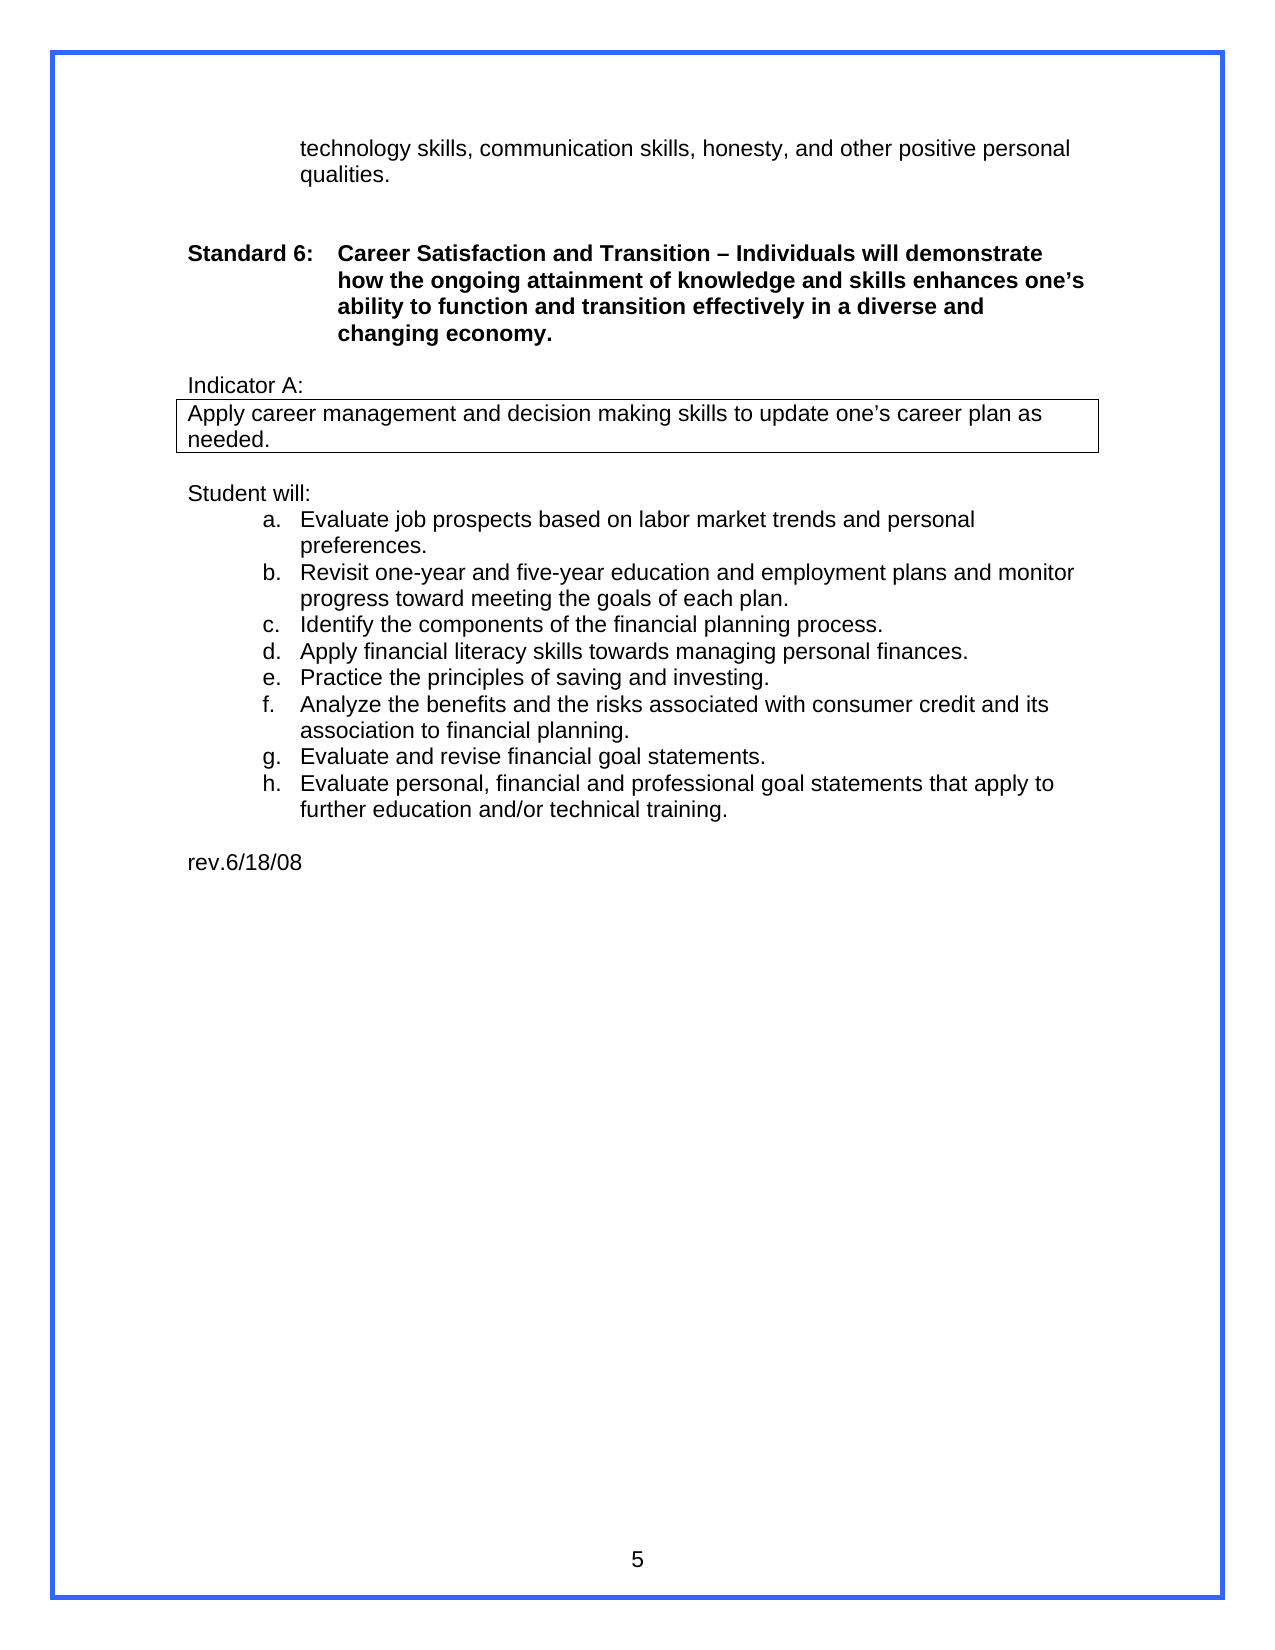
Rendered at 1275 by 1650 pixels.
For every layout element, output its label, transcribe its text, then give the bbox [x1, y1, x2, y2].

list Identify the components of the financial planning process. [262, 611, 1087, 638]
list Apply financial literacy skills towards managing personal finances. [262, 638, 1087, 664]
text Student will: [187, 480, 1087, 506]
list Practice the principles of saving and investing. [262, 664, 1087, 691]
table_header Apply career management and decision making skills to update one’s career plan as needed. [177, 400, 1098, 452]
text rev.6/18/08 [187, 849, 1087, 875]
list Analyze the benefits and the risks associated with consumer credit and its association to financial planning. [262, 691, 1087, 743]
list Evaluate and revise financial goal statements. [262, 743, 1087, 769]
list Revisit one-year and five-year education and employment plans and monitor progress toward meeting the goals of each plan. [262, 559, 1087, 611]
text Standard 6: Career Satisfaction and Transition – Individuals will demonstrate how the ongoing attainment of knowledge and skills enhances one’s ability to function and transition effectively in a diverse and changing economy. [187, 240, 1087, 346]
list Evaluate personal, financial and professional goal statements that apply to further education and/or technical training. [262, 769, 1087, 822]
list Evaluate job prospects based on labor market trends and personal preferences. [262, 506, 1087, 559]
text Indicator A: [187, 372, 1087, 398]
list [262, 135, 1087, 188]
